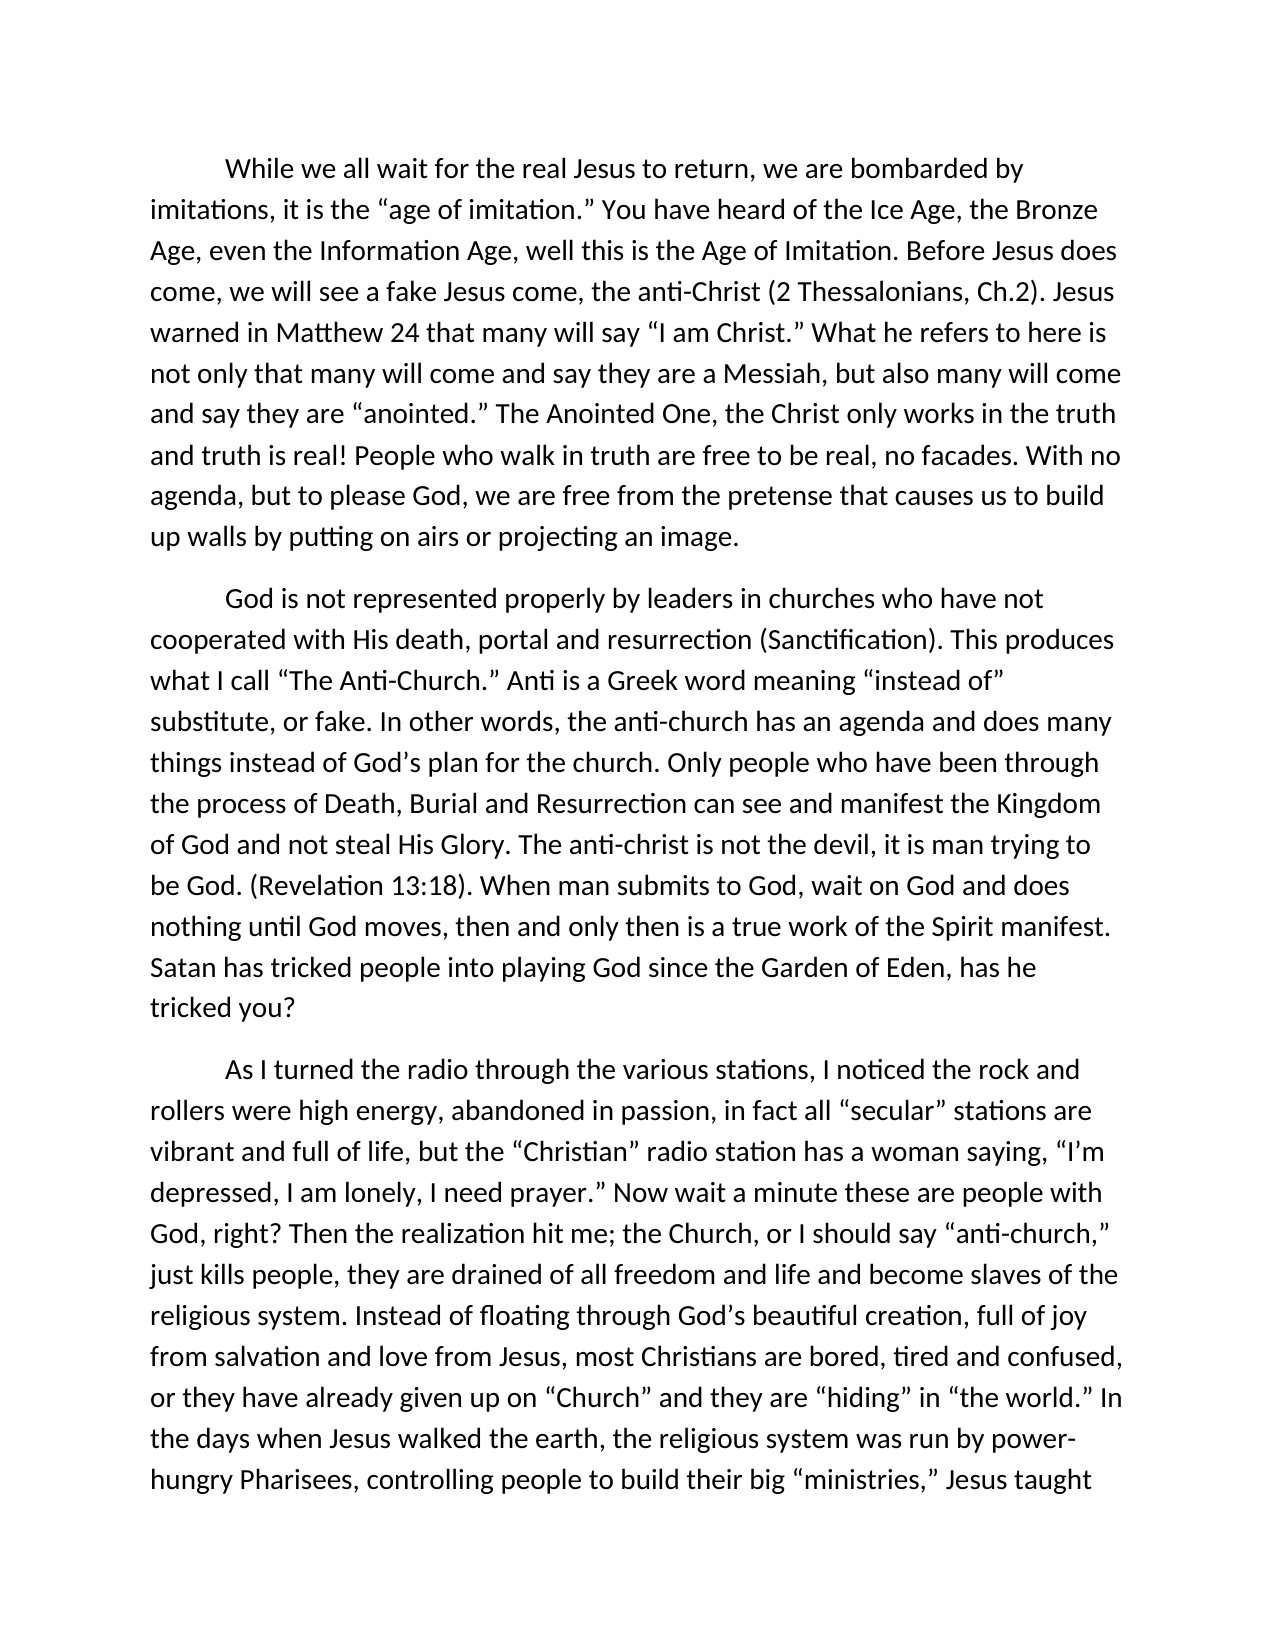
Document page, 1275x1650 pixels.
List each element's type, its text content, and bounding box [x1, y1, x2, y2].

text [150, 1051, 1125, 1496]
text While we all wait for the real Jesus to return, we are bombarded by imitations, it is the “age of imitation.” You have heard of the Ice Age, the Bronze Age, even the Information Age, well this is the Age of Imitation. Before Jesus does come, we will see a fake Jesus come, the anti-Christ (2 Thessalonians, Ch.2). Jesus warned in Matthew 24 that many will say “I am Christ.” What he refers to here is not only that many will come and say they are a Messiah, but also many will come and say they are “anointed.” The Anointed One, the Christ only works in the truth and truth is real! People who walk in truth are free to be real, no facades. With no agenda, but to please God, we are free from the pretense that causes us to build up walls by putting on airs or projecting an image. [150, 150, 1125, 554]
text God is not represented properly by leaders in churches who have not cooperated with His death, portal and resurrection (Sanctification). This produces what I call “The Anti-Church.” Anti is a Greek word meaning “instead of” substitute, or fake. In other words, the anti-church has an agenda and does many things instead of God’s plan for the church. Only people who have been through the process of Death, Burial and Resurrection can see and manifest the Kingdom of God and not steal His Glory. The anti-christ is not the devil, it is man trying to be God. (Revelation 13:18). When man submits to God, wait on God and does nothing until God moves, then and only then is a true work of the Spirit manifest. Satan has tricked people into playing God since the Garden of Eden, has he tricked you? [150, 580, 1125, 1025]
